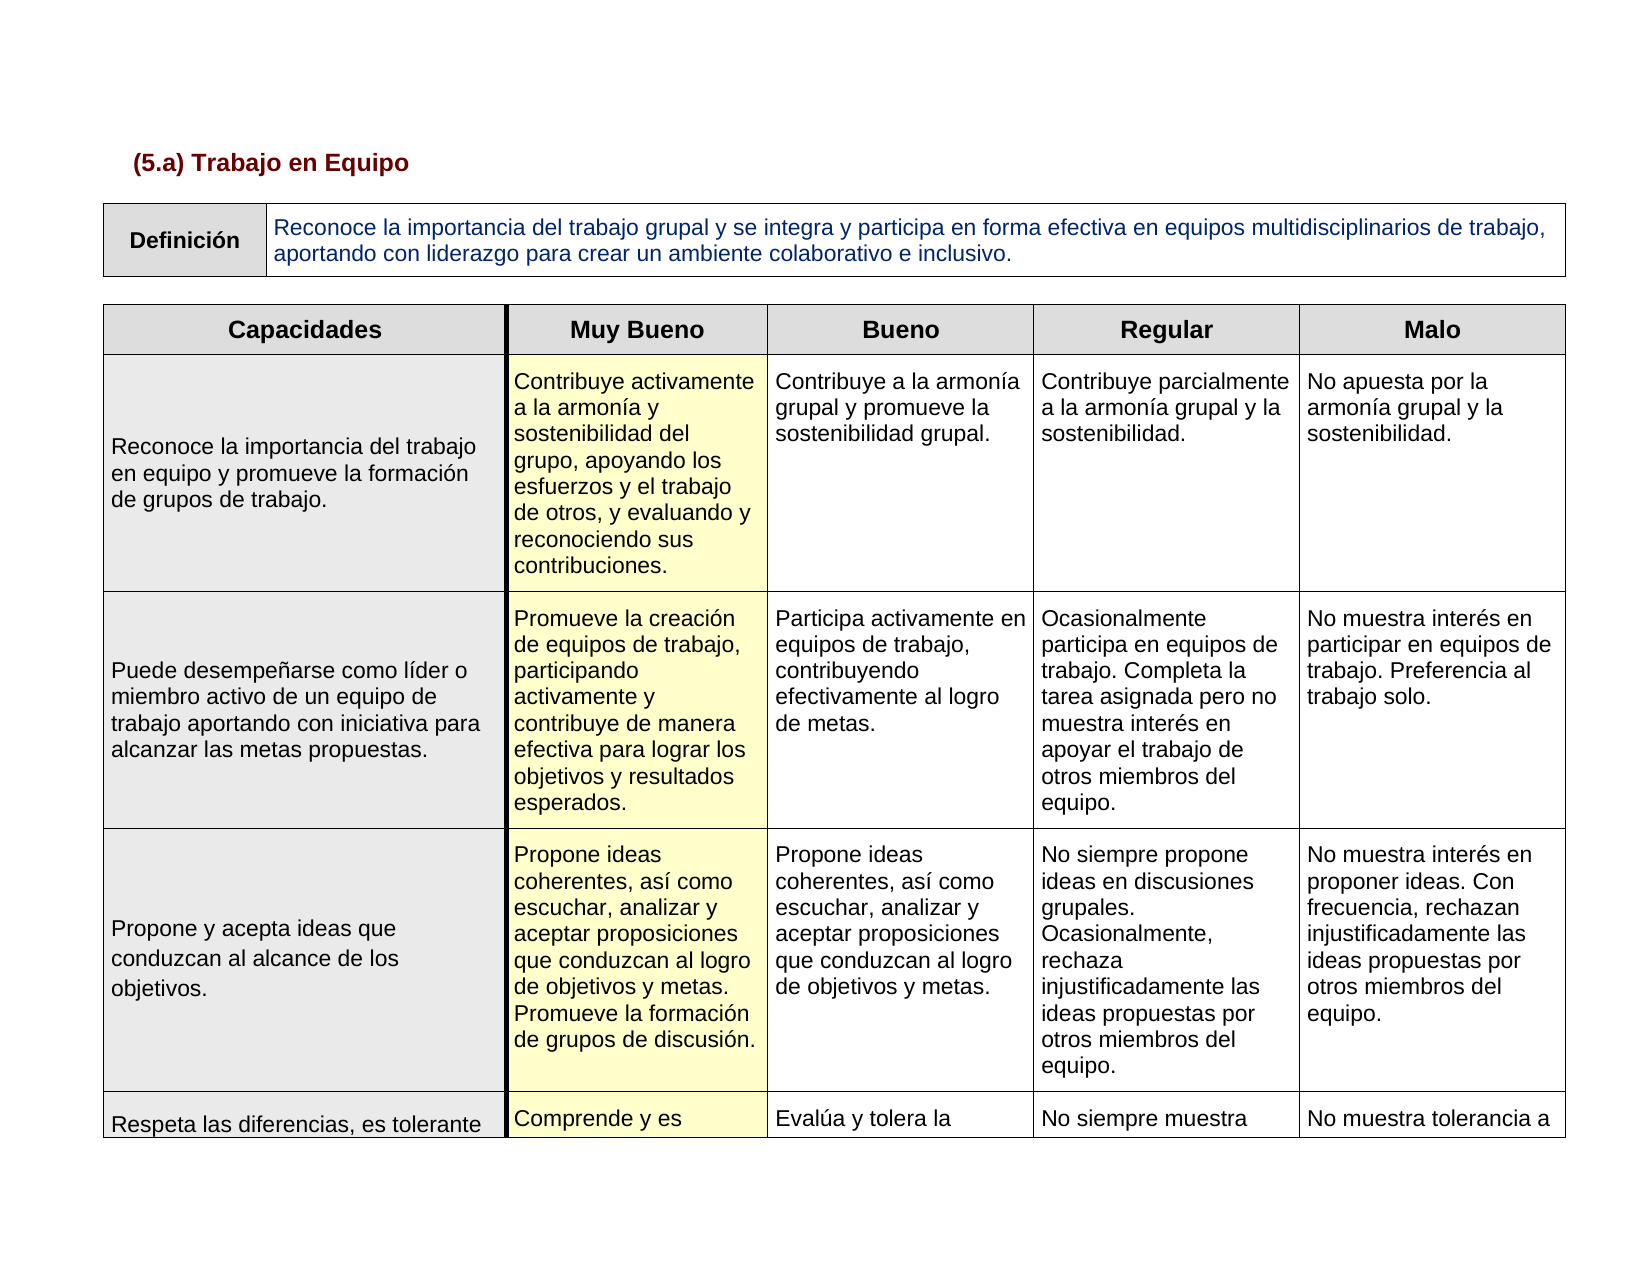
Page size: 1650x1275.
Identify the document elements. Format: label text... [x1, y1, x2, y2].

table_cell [1300, 1092, 1565, 1137]
table_header Muy Bueno [509, 305, 767, 354]
table_cell Participa activamente en equipos de trabajo, contribuyendo efectivamente al logro de metas. [768, 592, 1033, 828]
table_header Bueno [768, 305, 1033, 354]
table_cell Puede desempeñarse como líder o miembro activo de un equipo de trabajo aportando con iniciativa para alcanzar las metas propuestas. [104, 592, 504, 828]
table_cell No muestra interés en participar en equipos de trabajo. Preferencia al trabajo solo. [1300, 592, 1565, 828]
table_cell Contribuye parcialmente a la armonía grupal y la sostenibilidad. [1034, 355, 1299, 591]
table_cell Contribuye activamente a la armonía y sostenibilidad del grupo, apoyando los esfuerzos y el trabajo de otros, y evaluando y reconociendo sus contribuciones. [509, 355, 767, 591]
table_header Reconoce la importancia del trabajo grupal y se integra y participa en forma efectiva en equipos multidisciplinarios de trabajo, aportando con liderazgo para crear un ambiente colaborativo e inclusivo. [267, 204, 1565, 276]
table_cell Contribuye a la armonía grupal y promueve la sostenibilidad grupal. [768, 355, 1033, 591]
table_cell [768, 1092, 1033, 1137]
table_cell Ocasionalmente participa en equipos de trabajo. Completa la tarea asignada pero no muestra interés en apoyar el trabajo de otros miembros del equipo. [1034, 592, 1299, 828]
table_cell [1034, 1092, 1299, 1137]
table_cell No apuesta por la armonía grupal y la sostenibilidad. [1300, 355, 1565, 591]
table_header Malo [1300, 305, 1565, 354]
table_cell Reconoce la importancia del trabajo en equipo y promueve la formación de grupos de trabajo. [104, 355, 504, 591]
table_cell Promueve la creación de equipos de trabajo, participando activamente y contribuye de manera efectiva para lograr los objetivos y resultados esperados. [509, 592, 767, 828]
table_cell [104, 1092, 504, 1137]
table_cell No muestra interés en proponer ideas. Con frecuencia, rechazan injustificadamente las ideas propuestas por otros miembros del equipo. [1300, 829, 1565, 1091]
table_header Capacidades [104, 305, 504, 354]
table_cell Propone y acepta ideas que conduzcan al alcance de los objetivos. [104, 829, 504, 1091]
table_header Regular [1034, 305, 1299, 354]
table_cell No siempre propone ideas en discusiones grupales. Ocasionalmente, rechaza injustificadamente las ideas propuestas por otros miembros del equipo. [1034, 829, 1299, 1091]
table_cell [509, 1092, 767, 1137]
table_cell Propone ideas coherentes, así como escuchar, analizar y aceptar proposiciones que conduzcan al logro de objetivos y metas. Promueve la formación de grupos de discusión. [509, 829, 767, 1091]
text (5.a) Trabajo en Equipo [133, 148, 1517, 176]
table_cell Propone ideas coherentes, así como escuchar, analizar y aceptar proposiciones que conduzcan al logro de objetivos y metas. [768, 829, 1033, 1091]
table_header Definición [104, 204, 266, 276]
